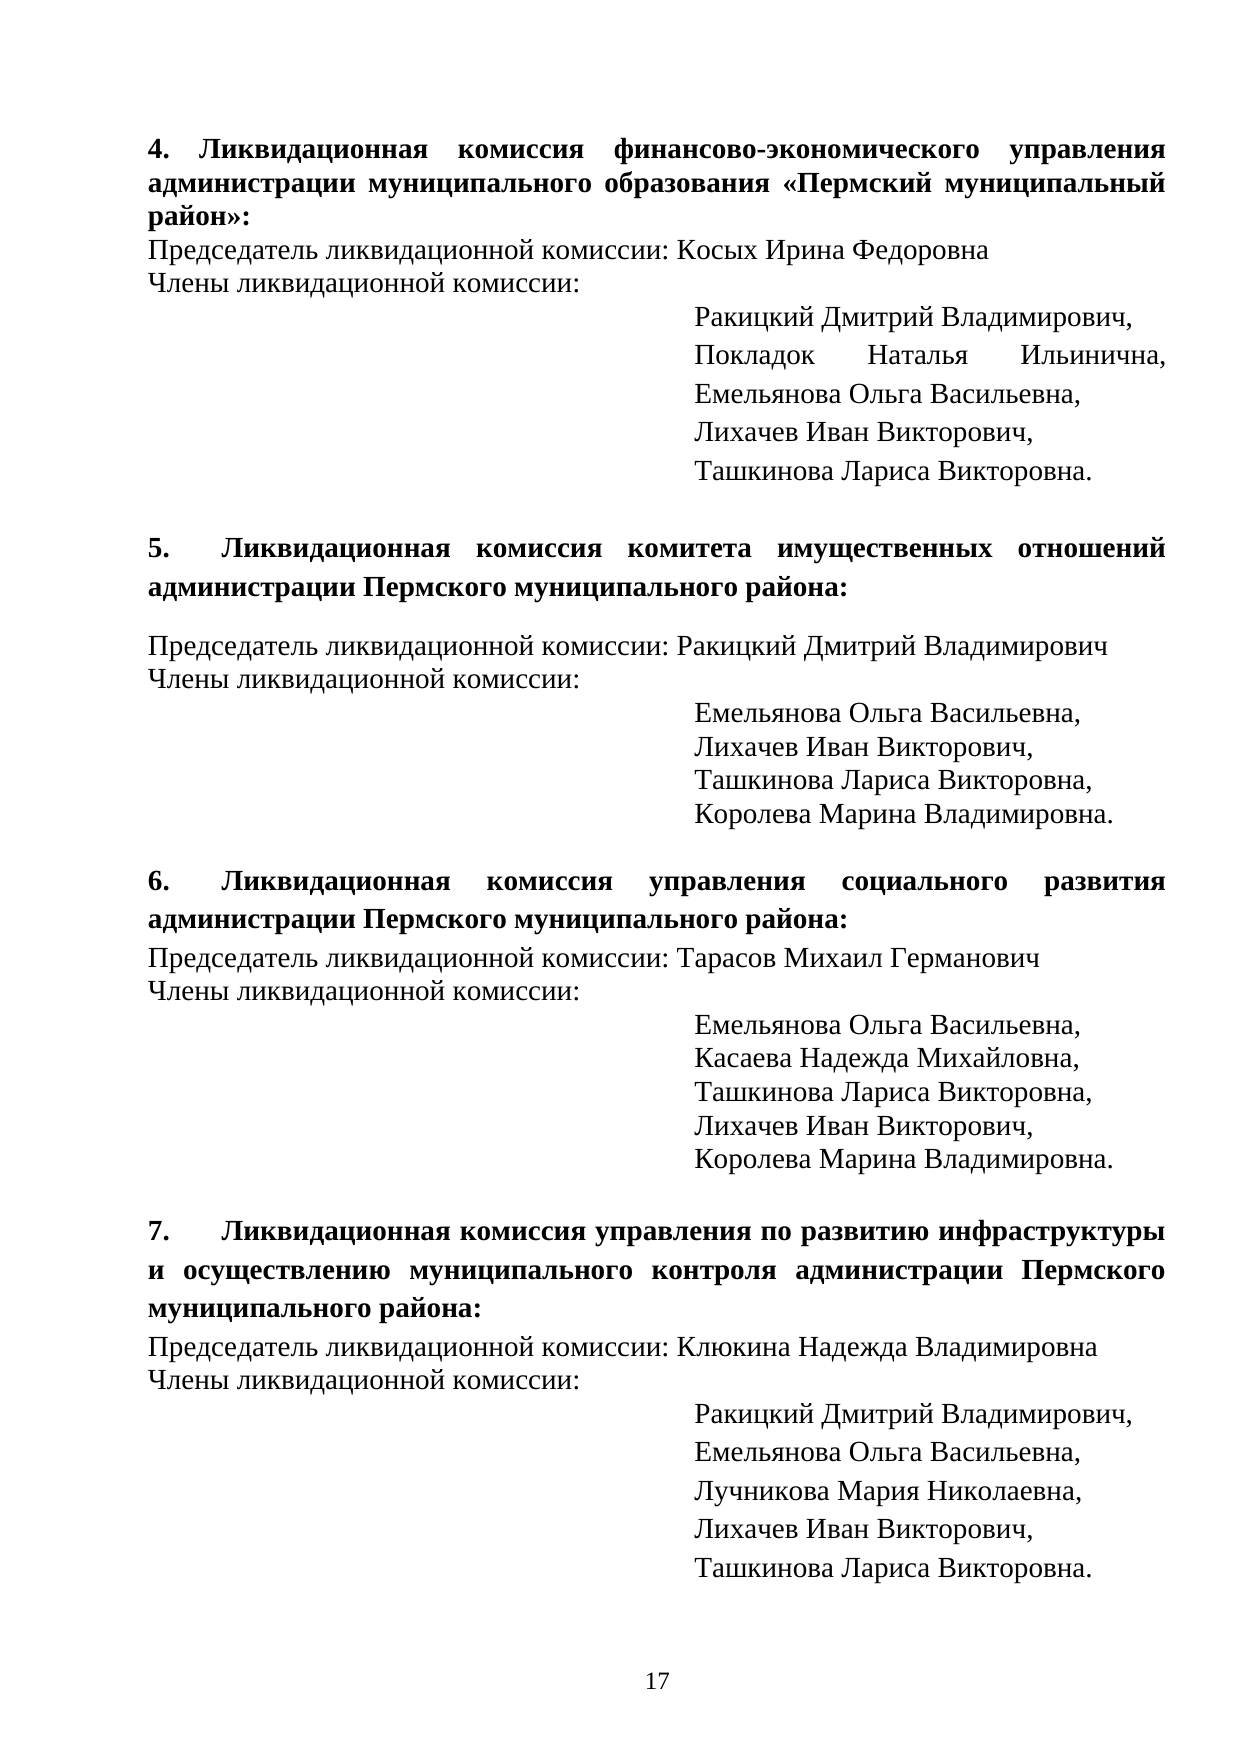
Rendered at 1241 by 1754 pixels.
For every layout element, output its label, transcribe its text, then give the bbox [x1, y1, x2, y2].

list Ликвидационная комиссия управления по развитию инфраструктуры и осуществлению муниципального контроля администрации Пермского муниципального района: [148, 1213, 1166, 1324]
list Ликвидационная комиссия комитета имущественных отношений администрации Пермского муниципального района: [148, 530, 1166, 602]
list Ликвидационная комиссия управления социального развития администрации Пермского муниципального района: [148, 863, 1166, 935]
text Лихачев Иван Викторович, [148, 1512, 1166, 1545]
text Емельянова Ольга Васильевна, [148, 1007, 1166, 1041]
text Председатель ликвидационной комиссии: Косых Ирина Федоровна [148, 232, 1166, 265]
text Члены ликвидационной комиссии: [148, 1362, 1166, 1396]
text Члены ликвидационной комиссии: [148, 265, 1166, 299]
text Ташкинова Лариса Викторовна, [148, 762, 1166, 796]
text Председатель ликвидационной комиссии: Ракицкий Дмитрий Владимирович [148, 628, 1166, 662]
text Лучникова Мария Николаевна, [148, 1473, 1166, 1507]
text Председатель ликвидационной комиссии: Клюкина Надежда Владимировна [148, 1329, 1166, 1362]
text Покладок Наталья Ильинична, Емельянова Ольга Васильевна, [694, 337, 1166, 409]
text Ташкинова Лариса Викторовна, [148, 1074, 1166, 1108]
text Королева Марина Владимировна. [148, 1141, 1166, 1175]
text Ташкинова Лариса Викторовна. [148, 1550, 1166, 1584]
text Ракицкий Дмитрий Владимирович, [148, 299, 1166, 332]
text Лихачев Иван Викторович, [148, 414, 1166, 448]
text Лихачев Иван Викторович, [148, 729, 1166, 762]
text Ракицкий Дмитрий Владимирович, [148, 1396, 1166, 1429]
text Члены ликвидационной комиссии: [148, 662, 1166, 695]
text Королева Марина Владимировна. [148, 796, 1166, 829]
text Емельянова Ольга Васильевна, [148, 695, 1166, 729]
text Касаева Надежда Михайловна, [148, 1041, 1166, 1074]
text Председатель ликвидационной комиссии: Тарасов Михаил Германович [148, 940, 1166, 973]
text 4. Ликвидационная комиссия финансово-экономического управления администрации муниципального образования «Пермский муниципальный район»: [148, 131, 1166, 232]
text Емельянова Ольга Васильевна, [148, 1434, 1166, 1468]
text Члены ликвидационной комиссии: [148, 973, 1166, 1007]
text Лихачев Иван Викторович, [148, 1108, 1166, 1141]
text Ташкинова Лариса Викторовна. [148, 453, 1166, 487]
